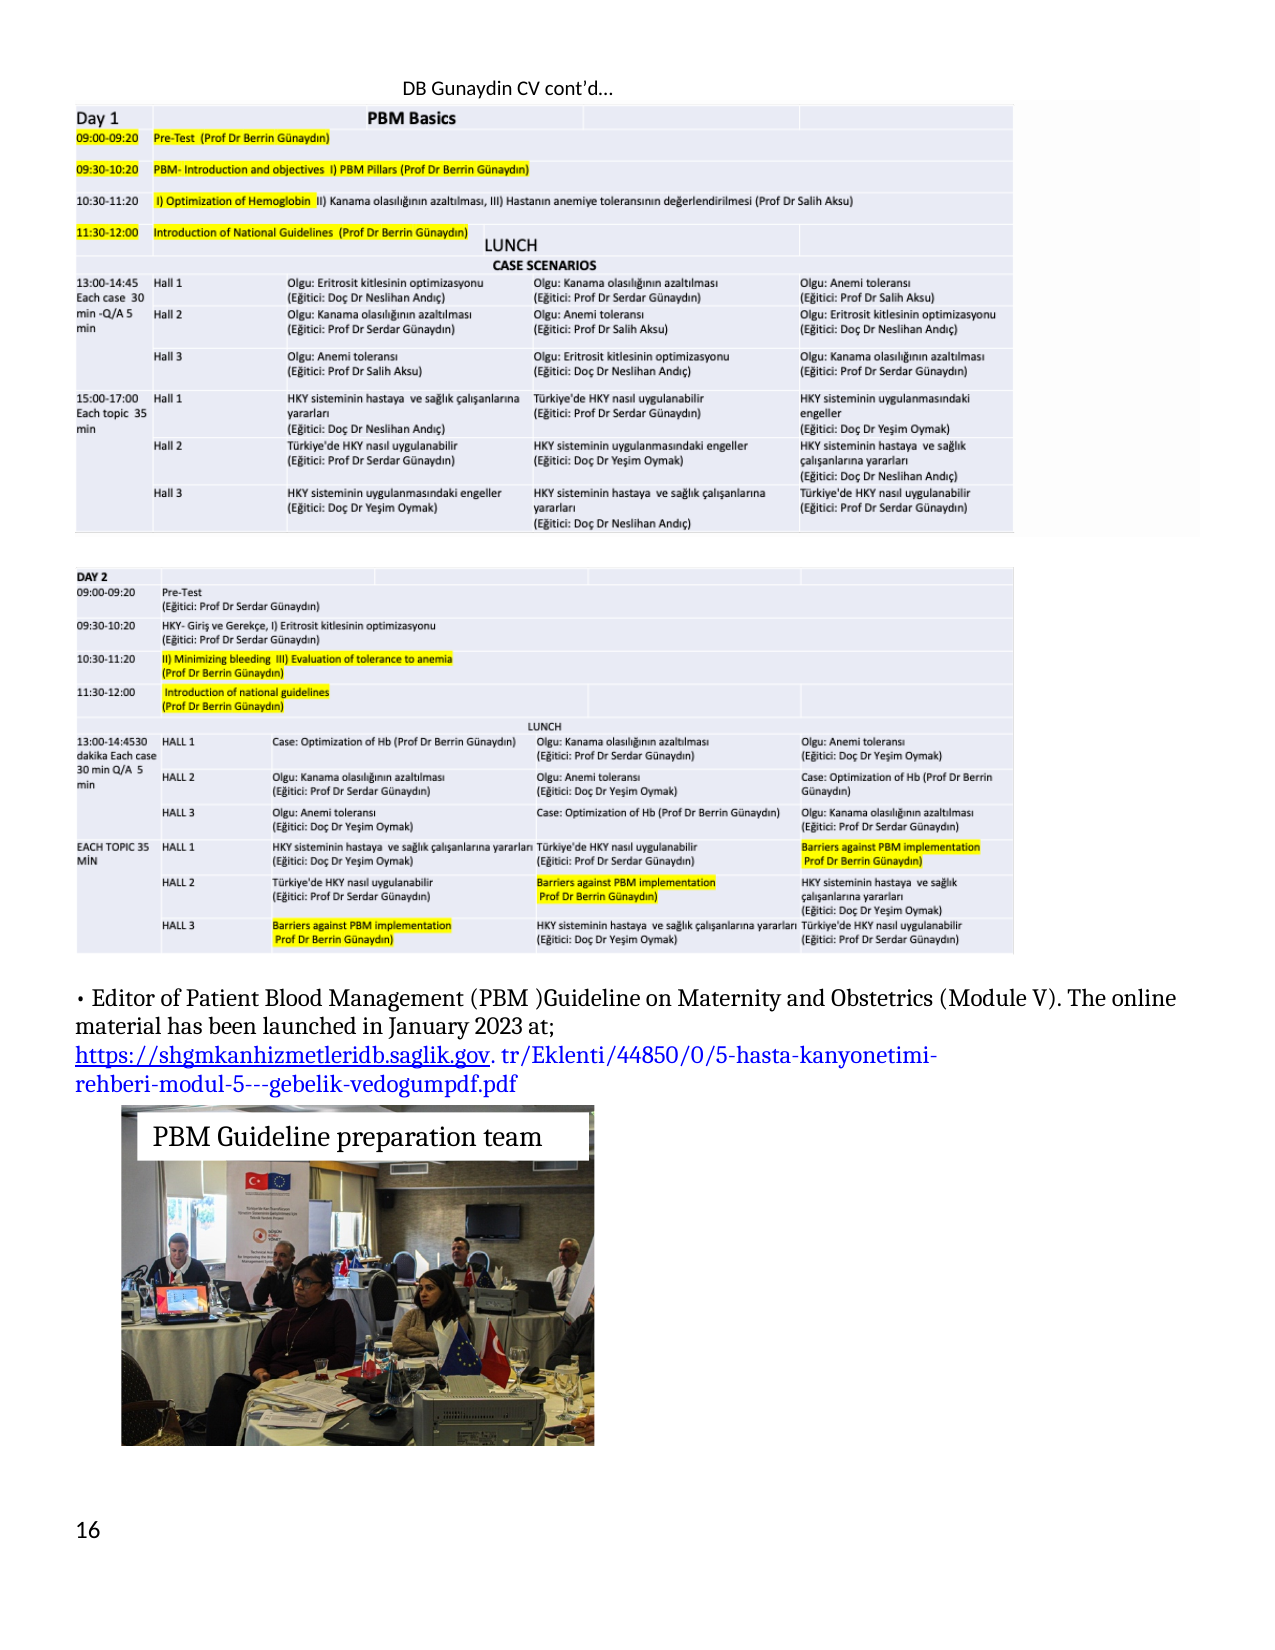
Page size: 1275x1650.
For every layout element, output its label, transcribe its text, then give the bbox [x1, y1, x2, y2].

text • Editor of Patient Blood Management (PBM )Guideline on Maternity and Obstetrics (Module V). The online material has been launched in January 2023 at; [75, 983, 1200, 1041]
picture [75, 100, 1015, 538]
text rehberi-modul-5---gebelik-vedogumpdf.pdf [75, 1070, 1200, 1098]
picture [75, 566, 1015, 955]
text https://shgmkanhizmetleridb.saglik.gov. tr/Eklenti/44850/0/5-hasta-kanyonetimi- [75, 1041, 1200, 1070]
picture [121, 1105, 595, 1446]
